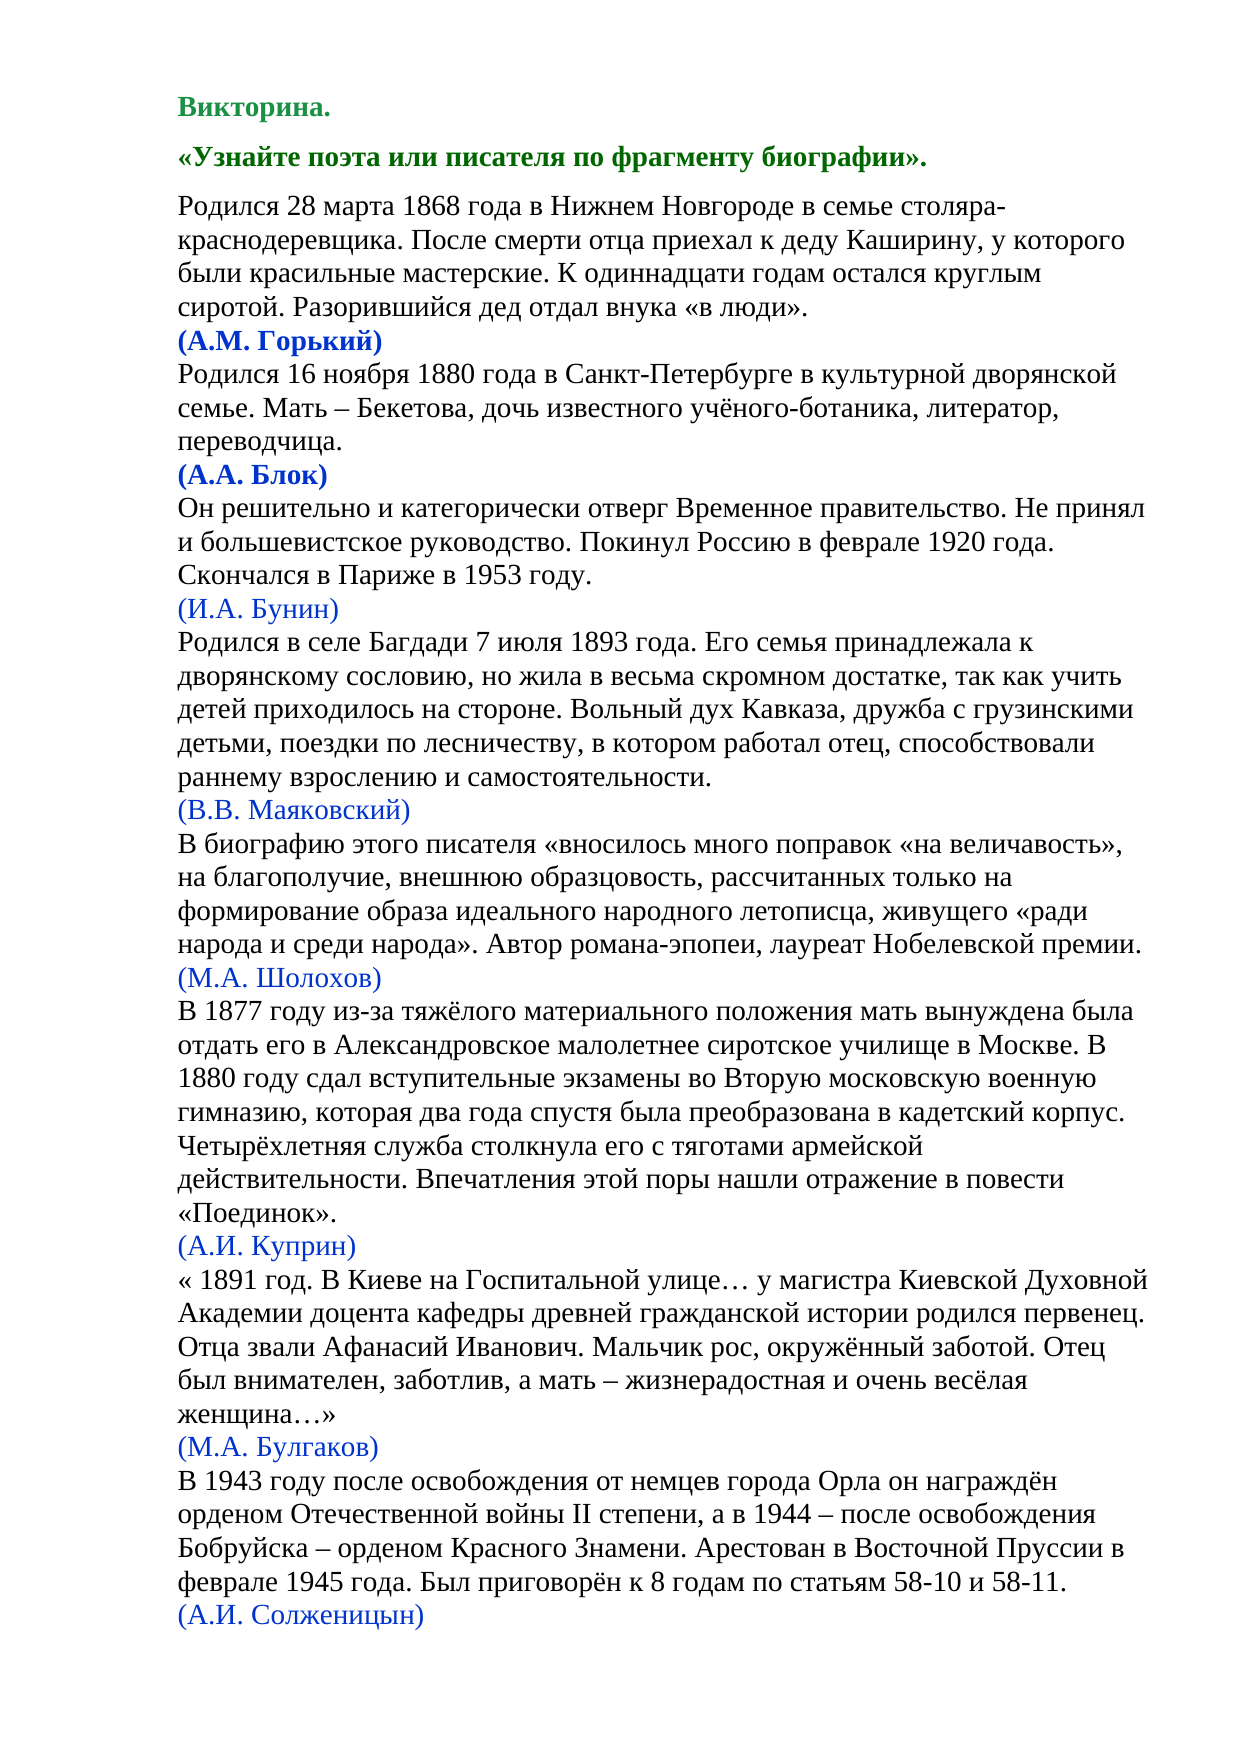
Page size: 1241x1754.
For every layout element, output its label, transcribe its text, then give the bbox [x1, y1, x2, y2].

text В 1943 году после освобождения от немцев города Орла он награждён орденом Отечественной войны II степени, а в 1944 – после освобождения Бобруйска – орденом Красного Знамени. Арестован в Восточной Пруссии в феврале 1945 года. Был приговорён к 8 годам по статьям 58-10 и 58-11. (А.И. Солженицын) [177, 1463, 1152, 1631]
text Родился 16 ноября 1880 года в Санкт-Петербурге в культурной дворянской семье. Мать – Бекетова, дочь известного учёного-ботаника, литератор, переводчица. (А.А. Блок) [177, 356, 1152, 490]
text Он решительно и категорически отверг Временное правительство. Не принял и большевистское руководство. Покинул Россию в феврале 1920 года. Скончался в Париже в 1953 году. (И.А. Бунин) [177, 490, 1152, 624]
text « 1891 год. В Киеве на Госпитальной улице… у магистра Киевской Духовной Академии доцента кафедры древней гражданской истории родился первенец. Отца звали Афанасий Иванович. Мальчик рос, окружённый заботой. Отец был внимателен, заботлив, а мать – жизнерадостная и очень весёлая женщина…» (М.А. Булгаков) [177, 1262, 1152, 1463]
subtitle Викторина. [177, 89, 1152, 122]
text Родился в селе Багдади 7 июля 1893 года. Его семья принадлежала к дворянскому сословию, но жила в весьма скромном достатке, так как учить детей приходилось на стороне. Вольный дух Кавказа, дружба с грузинскими детьми, поездки по лесничеству, в котором работал отец, способствовали раннему взрослению и самостоятельности. (В.В. Маяковский) [177, 624, 1152, 826]
text Родился 28 марта 1868 года в Нижнем Новгороде в семье столяра-краснодеревщика. После смерти отца приехал к деду Каширину, у которого были красильные мастерские. К одиннадцати годам остался круглым сиротой. Разорившийся дед отдал внука «в люди». (А.М. Горький) [177, 188, 1152, 356]
text В 1877 году из-за тяжёлого материального положения мать вынуждена была отдать его в Александровское малолетнее сиротское училище в Москве. В 1880 году сдал вступительные экзамены во Вторую московскую военную гимназию, которая два года спустя была преобразована в кадетский корпус. Четырёхлетняя служба столкнула его с тяготами армейской действительности. Впечатления этой поры нашли отражение в повести «Поединок». (А.И. Куприн) [177, 993, 1152, 1262]
text В биографию этого писателя «вносилось много поправок «на величавость», на благополучие, внешнюю образцовость, рассчитанных только на формирование образа идеального народного летописца, живущего «ради народа и среди народа». Автор романа-эпопеи, лауреат Нобелевской премии. (М.А. Шолохов) [177, 826, 1152, 993]
text «Узнайте поэта или писателя по фрагменту биографии». [177, 138, 1152, 173]
